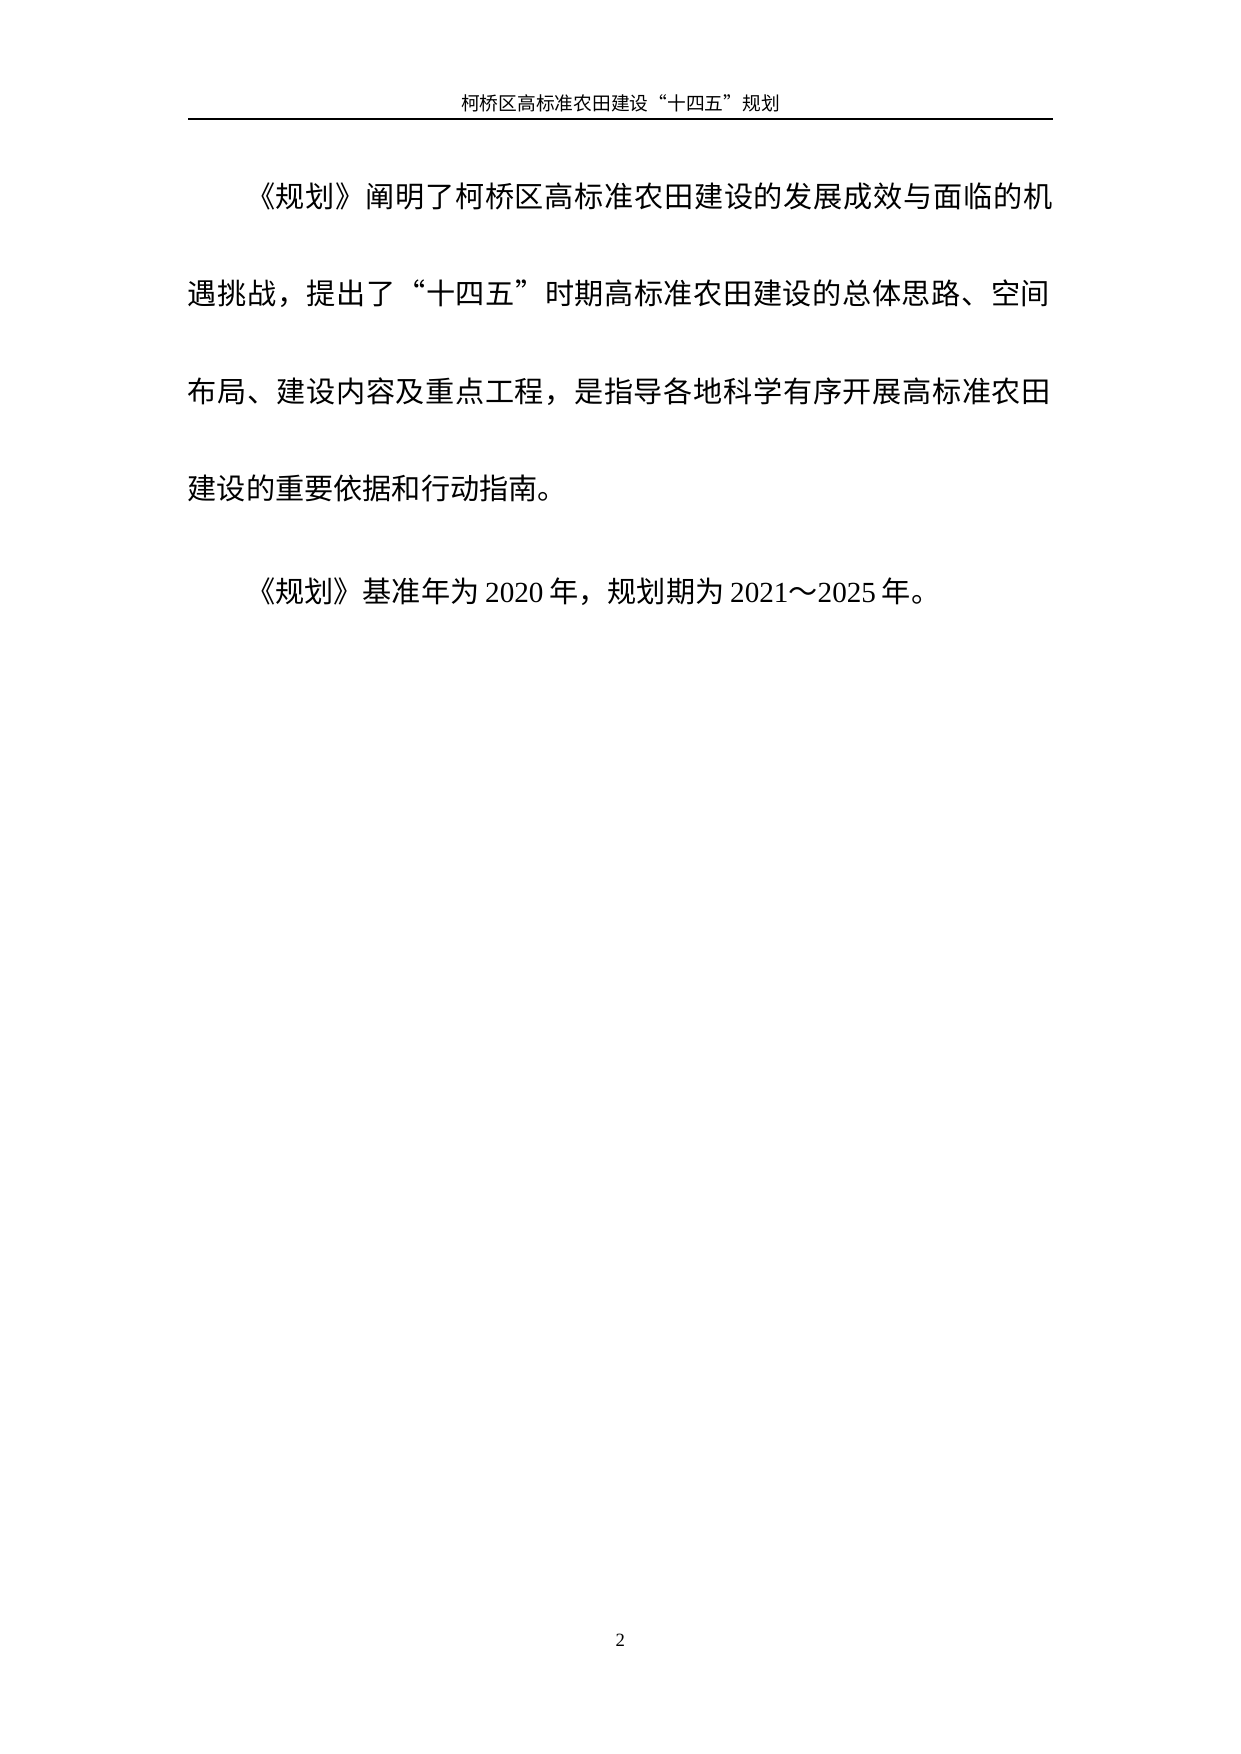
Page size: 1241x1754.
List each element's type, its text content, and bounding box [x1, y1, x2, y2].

text 《规划》阐明了柯桥区高标准农田建设的发展成效与面临的机遇挑战，提出了“十四五”时期高标准农田建设的总体思路、空间布局、建设内容及重点工程，是指导各地科学有序开展高标准农田建设的重要依据和行动指南。 [187, 162, 1053, 519]
text 《规划》基准年为2020年，规划期为2021～2025年。 [187, 557, 1053, 622]
